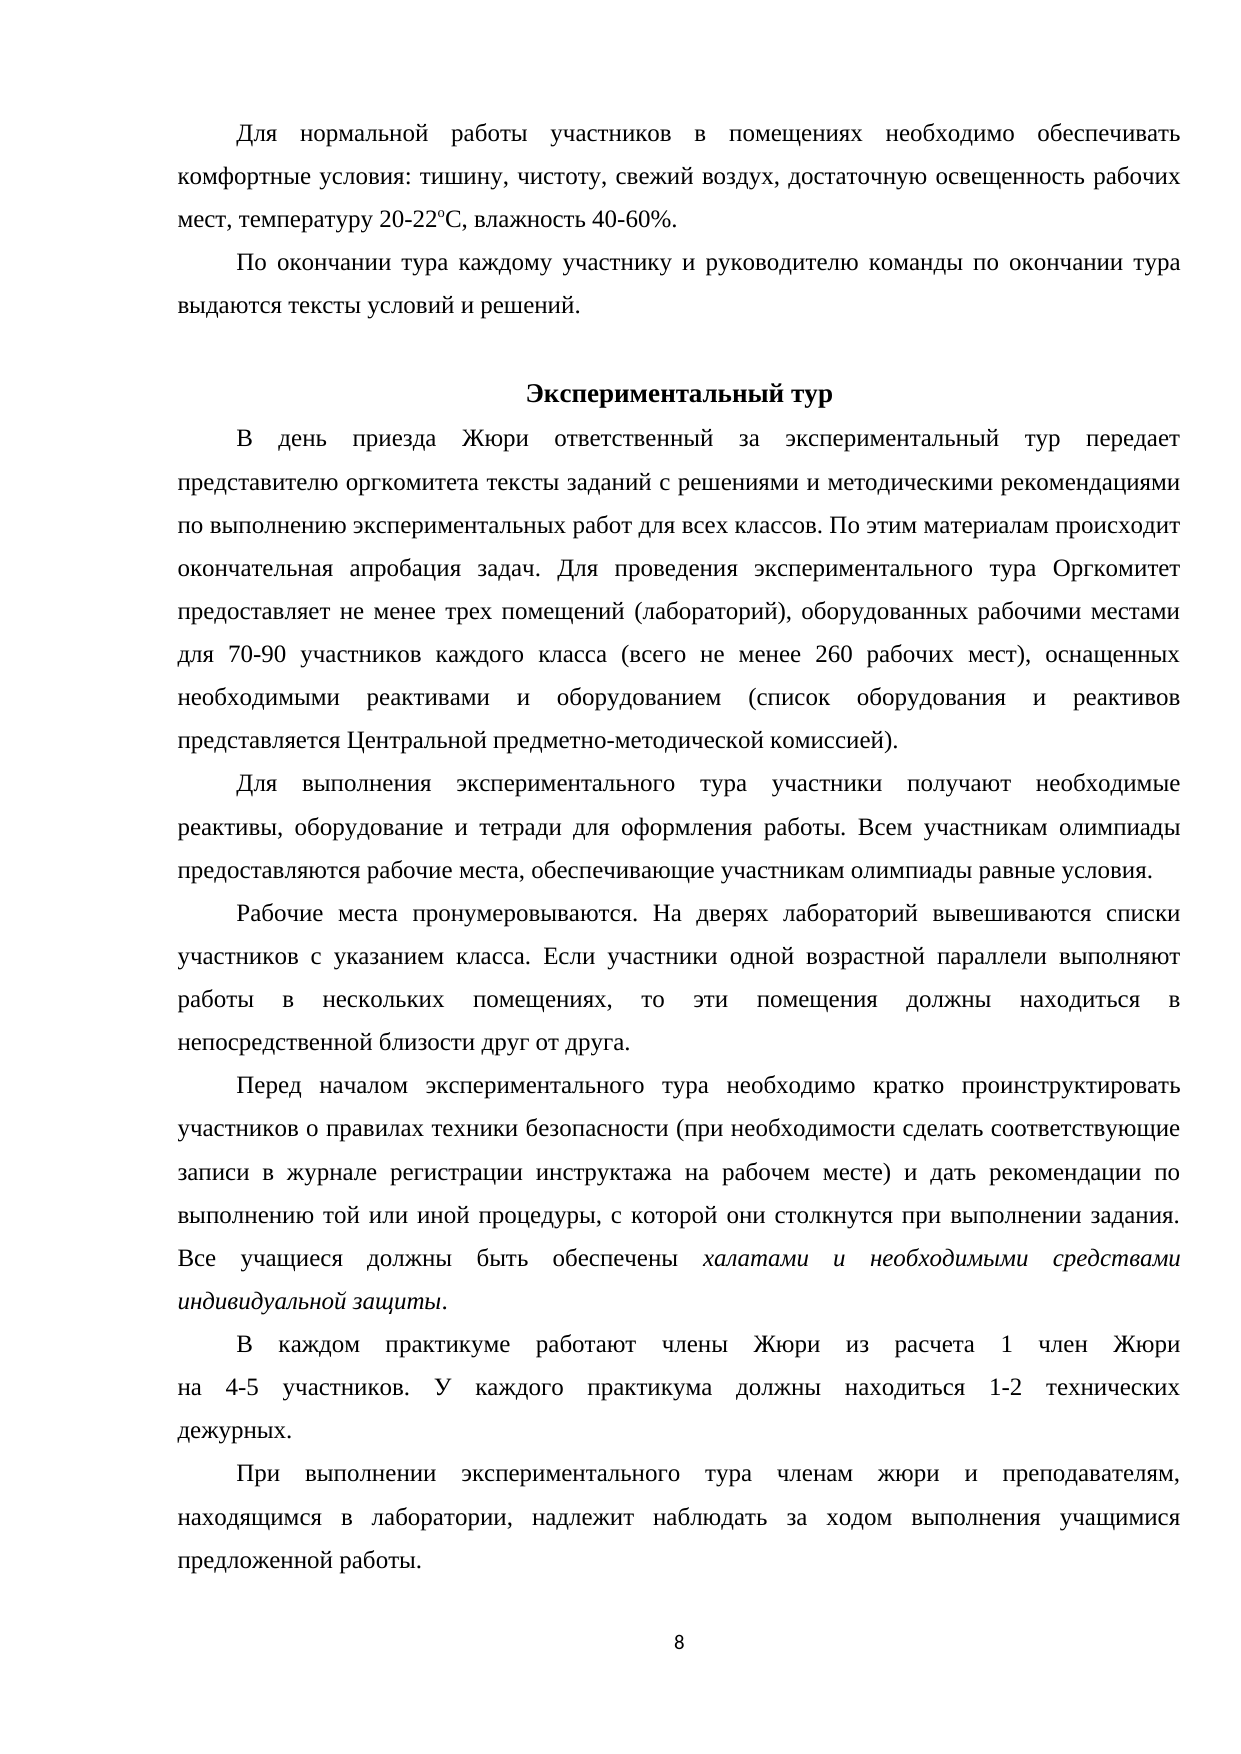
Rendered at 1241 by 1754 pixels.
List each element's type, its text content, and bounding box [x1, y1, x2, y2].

text Рабочие места пронумеровываются. На дверях лабораторий вывешиваются списки участников с указанием класса. Если участники одной возрастной параллели выполняют работы в нескольких помещениях, то эти помещения должны находиться в непосредственной близости друг от друга. [177, 898, 1181, 1056]
subtitle Экспериментальный тур [177, 377, 1181, 408]
text При выполнении экспериментального тура членам жюри и преподавателям, находящимся в лаборатории, надлежит наблюдать за ходом выполнения учащимися предложенной работы. [177, 1458, 1181, 1573]
text Перед началом экспериментального тура необходимо кратко проинструктировать участников о правилах техники безопасности (при необходимости сделать соответствующие записи в журнале регистрации инструктажа на рабочем месте) и дать рекомендации по выполнению той или иной процедуры, с которой они столкнутся при выполнении задания. Все учащиеся должны быть обеспечены халатами и необходимыми средствами индивидуальной защиты. [177, 1070, 1181, 1315]
text Для выполнения экспериментального тура участники получают необходимые реактивы, оборудование и тетради для оформления работы. Всем участникам олимпиады предоставляются рабочие места, обеспечивающие участникам олимпиады равные условия. [177, 768, 1181, 883]
list По окончании тура каждому участнику и руководителю команды по окончании тура выдаются тексты условий и решений. [177, 247, 1181, 319]
list Для нормальной работы участников в помещениях необходимо обеспечивать комфортные условия: тишину, чистоту, свежий воздух, достаточную освещенность рабочих мест, температуру 20-22оС, влажность 40-60%. [177, 118, 1181, 233]
text В день приезда Жюри ответственный за экспериментальный тур передает представителю оргкомитета тексты заданий с решениями и методическими рекомендациями по выполнению экспериментальных работ для всех классов. По этим материалам происходит окончательная апробация задач. Для проведения экспериментального тура Оргкомитет предоставляет не менее трех помещений (лабораторий), оборудованных рабочими местами для 70-90 участников каждого класса (всего не менее 260 рабочих мест), оснащенных необходимыми реактивами и оборудованием (список оборудования и реактивов представляется Центральной предметно-методической комиссией). [177, 423, 1181, 754]
text В каждом практикуме работают члены Жюри из расчета 1 член Жюри на 4-5 участников. У каждого практикума должны находиться 1-2 технических дежурных. [177, 1329, 1181, 1444]
